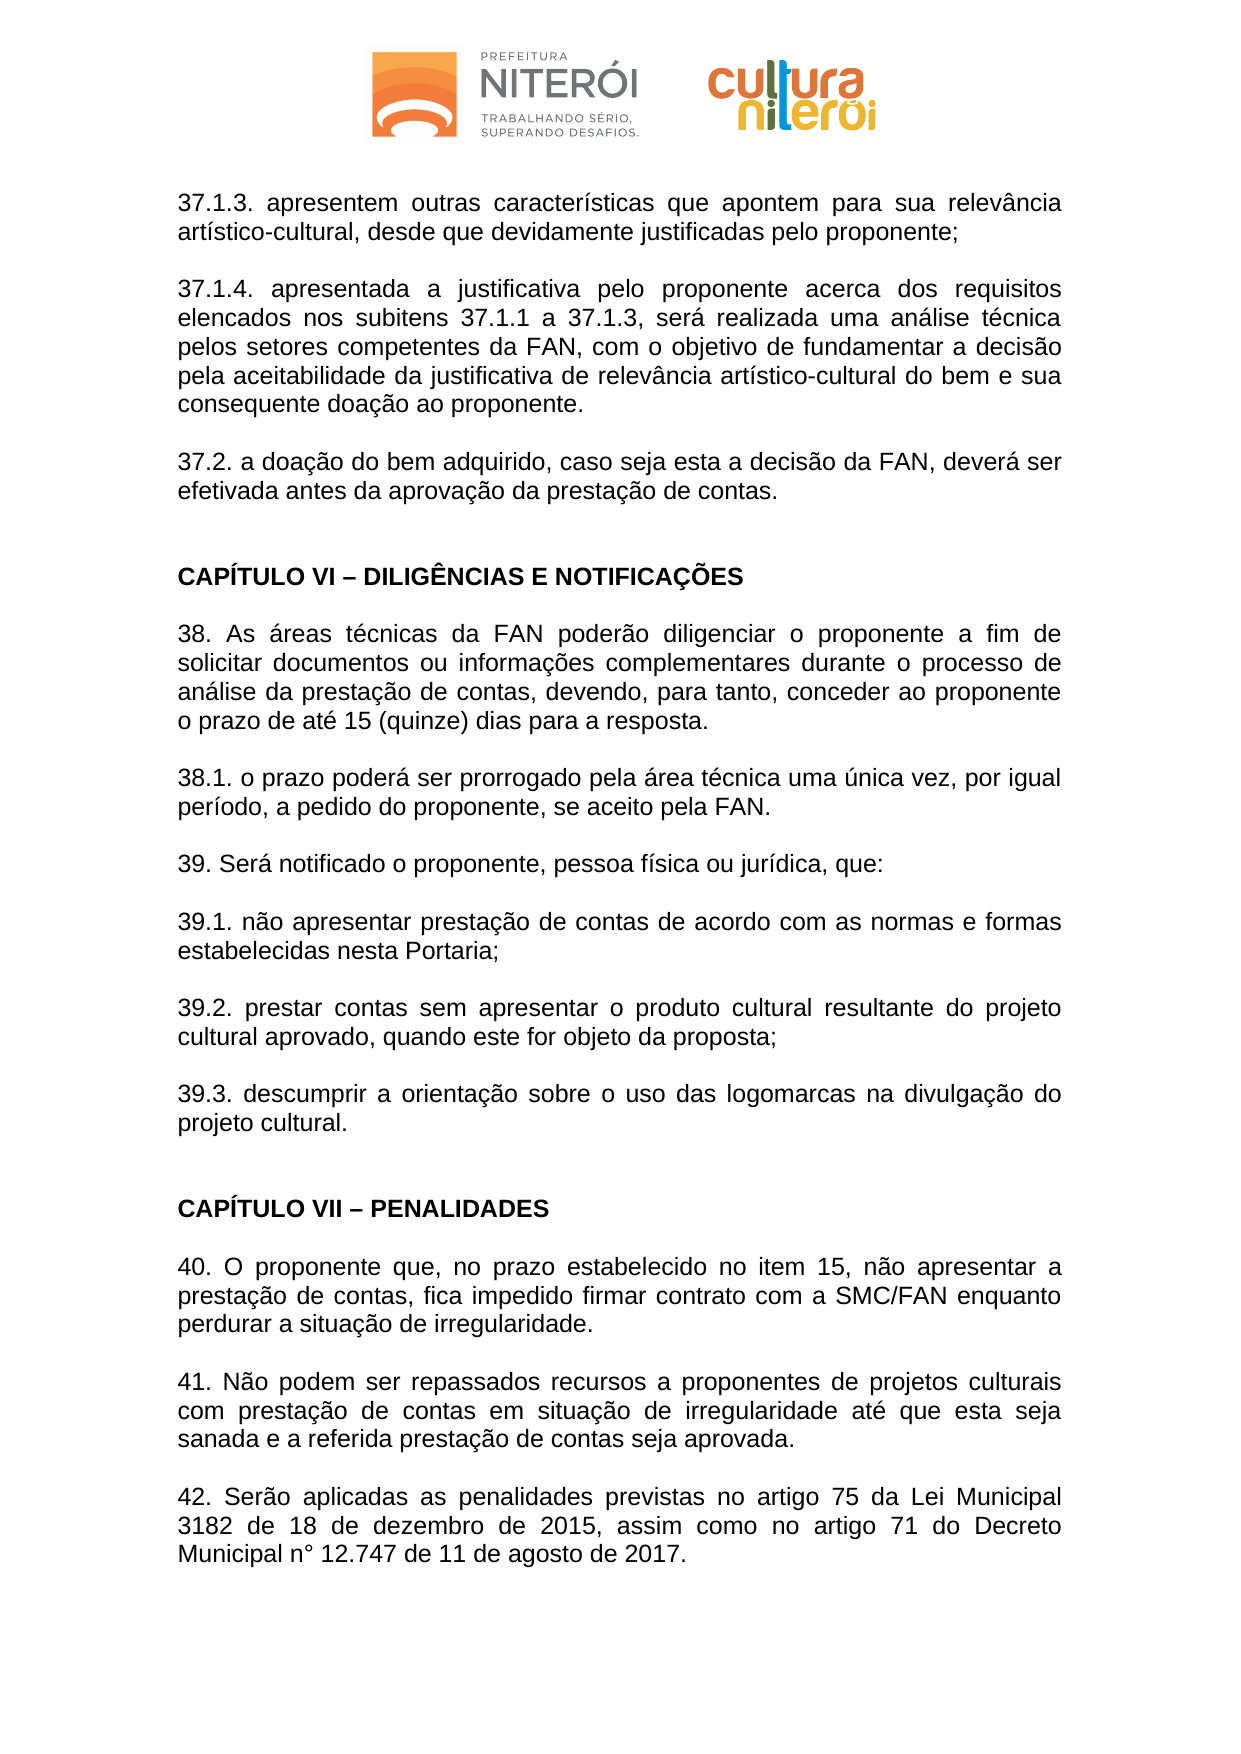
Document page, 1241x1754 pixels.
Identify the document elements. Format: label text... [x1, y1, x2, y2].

text 39. Será notificado o proponente, pessoa física ou jurídica, que: [177, 849, 1063, 878]
text 39.2. prestar contas sem apresentar o produto cultural resultante do projeto cultural aprovado, quando este for objeto da proposta; [177, 993, 1063, 1051]
text 40. O proponente que, no prazo estabelecido no item 15, não apresentar a prestação de contas, fica impedido firmar contrato com a SMC/FAN enquanto perdurar a situação de irregularidade. [177, 1252, 1063, 1338]
text 37.2. a doação do bem adquirido, caso seja esta a decisão da FAN, deverá ser efetivada antes da aprovação da prestação de contas. [177, 447, 1063, 504]
text 38.1. o prazo poderá ser prorrogado pela área técnica uma única vez, por igual período, a pedido do proponente, se aceito pela FAN. [177, 763, 1063, 821]
text CAPÍTULO VI – DILIGÊNCIAS E NOTIFICAÇÕES [177, 562, 1063, 591]
text 39.1. não apresentar prestação de contas de acordo com as normas e formas estabelecidas nesta Portaria; [177, 907, 1063, 964]
text 39.3. descumprir a orientação sobre o uso das logomarcas na divulgação do projeto cultural. [177, 1079, 1063, 1137]
text 38. As áreas técnicas da FAN poderão diligenciar o proponente a fim de solicitar documentos ou informações complementares durante o processo de análise da prestação de contas, devendo, para tanto, conceder ao proponente o prazo de até 15 (quinze) dias para a resposta. [177, 619, 1063, 734]
text 41. Não podem ser repassados recursos a proponentes de projetos culturais com prestação de contas em situação de irregularidade até que esta seja sanada e a referida prestação de contas seja aprovada. [177, 1367, 1063, 1453]
text 42. Serão aplicadas as penalidades previstas no artigo 75 da Lei Municipal 3182 de 18 de dezembro de 2015, assim como no artigo 71 do Decreto Municipal n° 12.747 de 11 de agosto de 2017. [177, 1482, 1063, 1568]
text CAPÍTULO VII – PENALIDADES [177, 1194, 1063, 1223]
text 37.1.3. apresentem outras características que apontem para sua relevância artístico-cultural, desde que devidamente justificadas pelo proponente; [177, 188, 1063, 246]
text 37.1.4. apresentada a justificativa pelo proponente acerca dos requisitos elencados nos subitens 37.1.1 a 37.1.3, será realizada uma análise técnica pelos setores competentes da FAN, com o objetivo de fundamentar a decisão pela aceitabilidade da justificativa de relevância artístico-cultural do bem e sua consequente doação ao proponente. [177, 274, 1063, 418]
